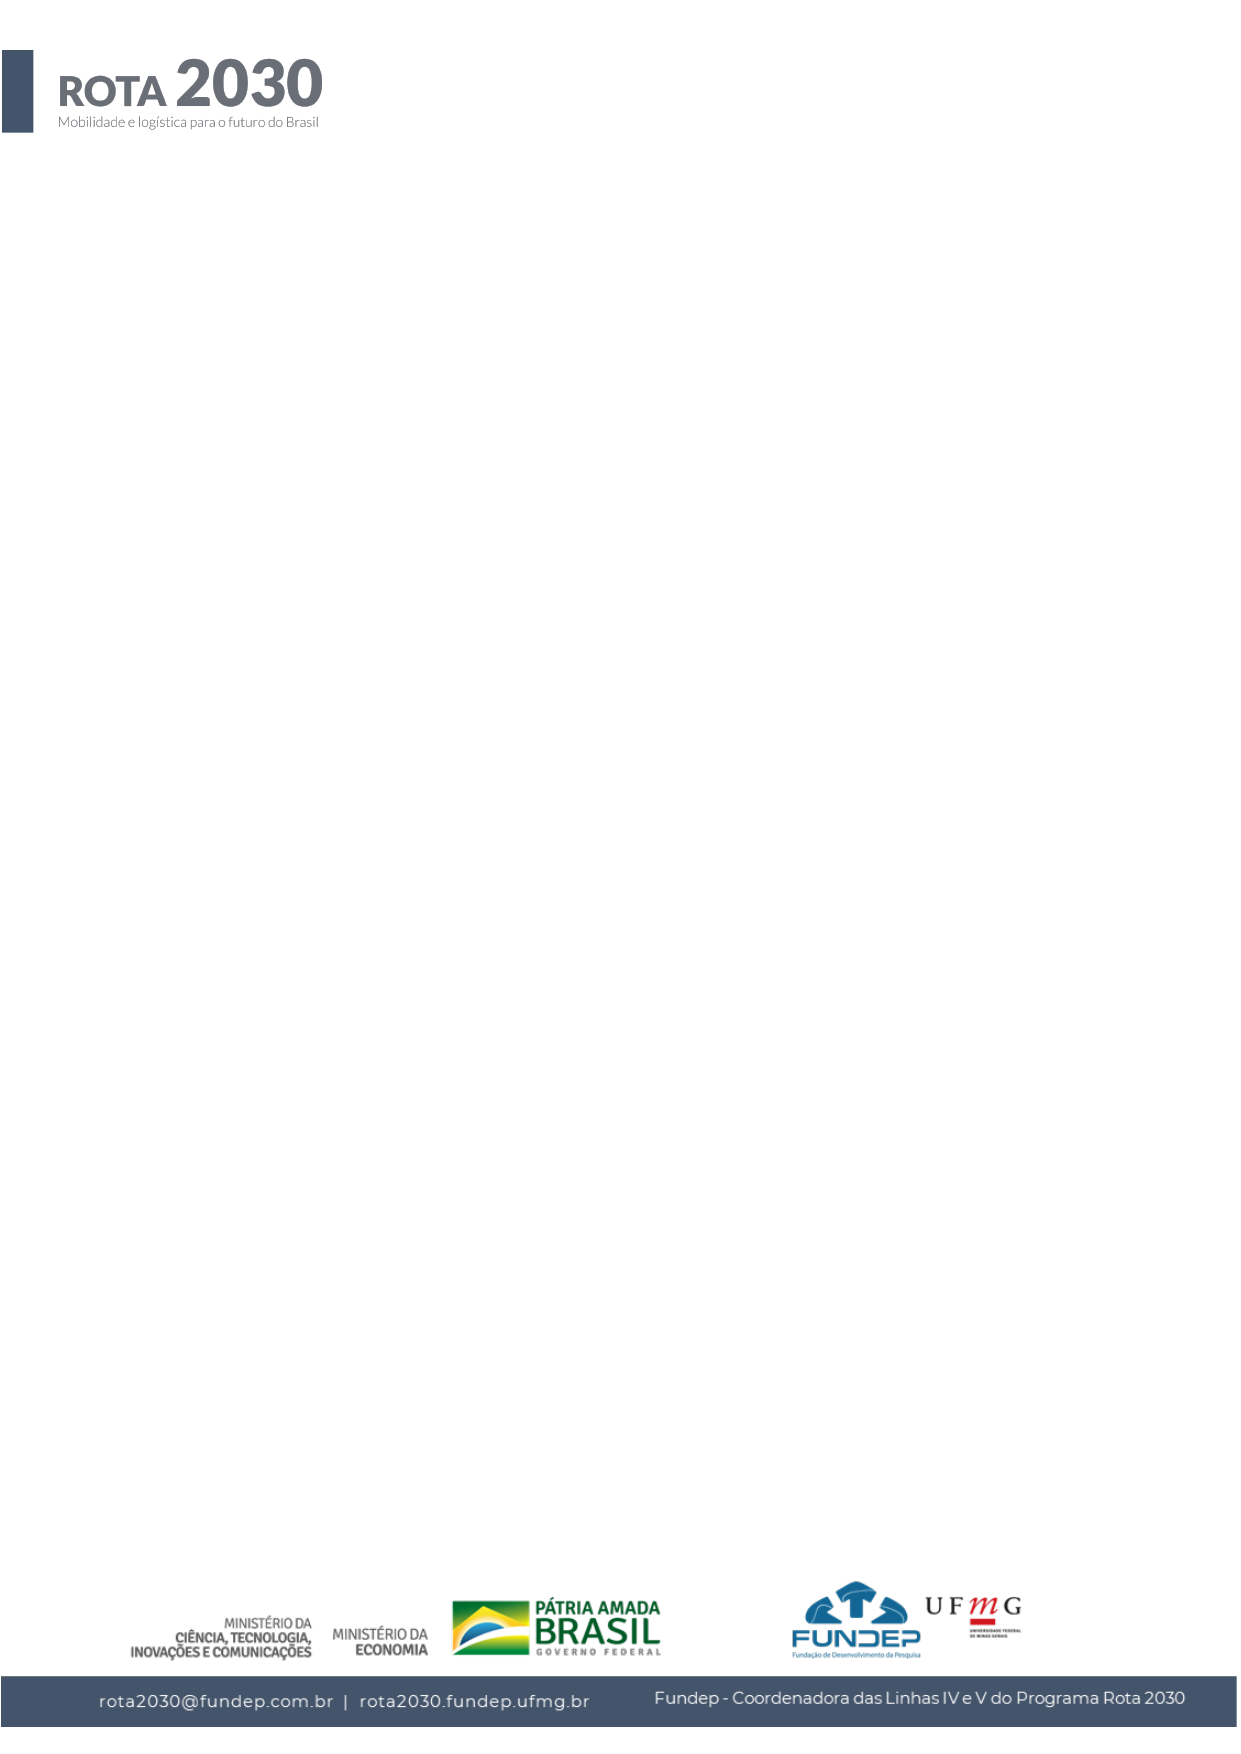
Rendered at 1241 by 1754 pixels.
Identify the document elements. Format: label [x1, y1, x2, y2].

picture [1, 1564, 1237, 1727]
